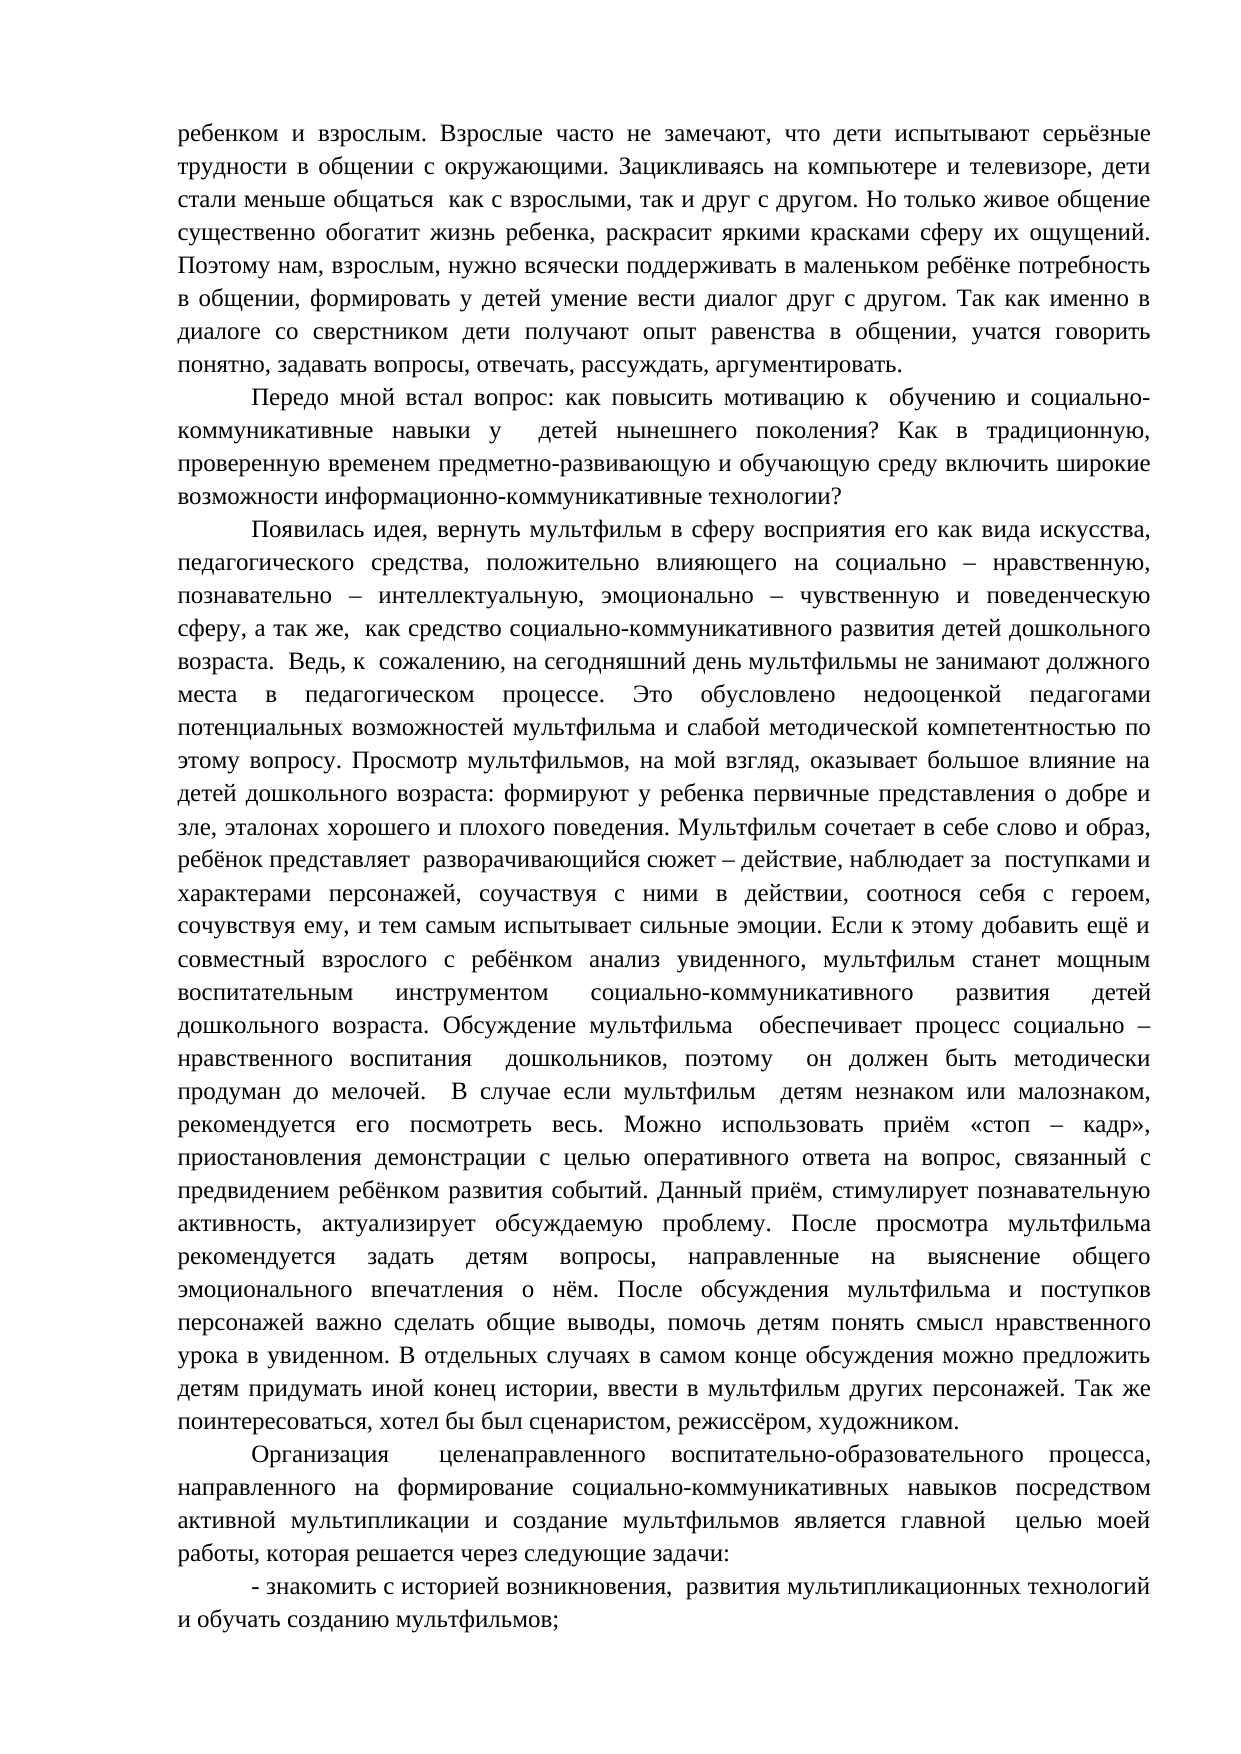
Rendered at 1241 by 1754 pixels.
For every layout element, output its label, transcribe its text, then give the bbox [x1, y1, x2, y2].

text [177, 118, 1152, 378]
text Организация целенаправленного воспитательно-образовательного процесса, направленного на формирование социально-коммуникативных навыков посредством активной мультипликации и создание мультфильмов является главной целью моей работы, которая решается через следующие задачи: [177, 1439, 1152, 1567]
text Передо мной встал вопрос: как повысить мотивацию к обучению и социально-коммуникативные навыки у детей нынешнего поколения? Как в традиционную, проверенную временем предметно-развивающую и обучающую среду включить широкие возможности информационно-коммуникативные технологии? [177, 382, 1152, 510]
text - знакомить с историей возникновения, развития мультипликационных технологий и обучать созданию мультфильмов; [177, 1571, 1152, 1633]
text Появилась идея, вернуть мультфильм в сферу восприятия его как вида искусства, педагогического средства, положительно влияющего на социально – нравственную, познавательно – интеллектуальную, эмоционально – чувственную и поведенческую сферу, а так же, как средство социально-коммуникативного развития детей дошкольного возраста. Ведь, к сожалению, на сегодняшний день мультфильмы не занимают должного места в педагогическом процессе. Это обусловлено недооценкой педагогами потенциальных возможностей мультфильма и слабой методической компетентностью по этому вопросу. Просмотр мультфильмов, на мой взгляд, оказывает большое влияние на детей дошкольного возраста: формируют у ребенка первичные представления о добре и зле, эталонах хорошего и плохого поведения. Мультфильм сочетает в себе слово и образ, ребёнок представляет разворачивающийся сюжет – действие, наблюдает за поступками и характерами персонажей, соучаствуя с ними в действии, соотнося себя с героем, сочувствуя ему, и тем самым испытывает сильные эмоции. Если к этому добавить ещё и совместный взрослого с ребёнком анализ увиденного, мультфильм станет мощным воспитательным инструментом социально-коммуникативного развития детей дошкольного возраста. Обсуждение мультфильма обеспечивает процесс социально – нравственного воспитания дошкольников, поэтому он должен быть методически продуман до мелочей. В случае если мультфильм детям незнаком или малознаком, рекомендуется его посмотреть весь. Можно использовать приём «стоп – кадр», приостановления демонстрации с целью оперативного ответа на вопрос, связанный с предвидением ребёнком развития событий. Данный приём, стимулирует познавательную активность, актуализирует обсуждаемую проблему. После просмотра мультфильма рекомендуется задать детям вопросы, направленные на выяснение общего эмоционального впечатления о нём. После обсуждения мультфильма и поступков персонажей важно сделать общие выводы, помочь детям понять смысл нравственного урока в увиденном. В отдельных случаях в самом конце обсуждения можно предложить детям придумать иной конец истории, ввести в мультфильм других персонажей. Так же поинтересоваться, хотел бы был сценаристом, режиссёром, художником. [177, 514, 1152, 1435]
